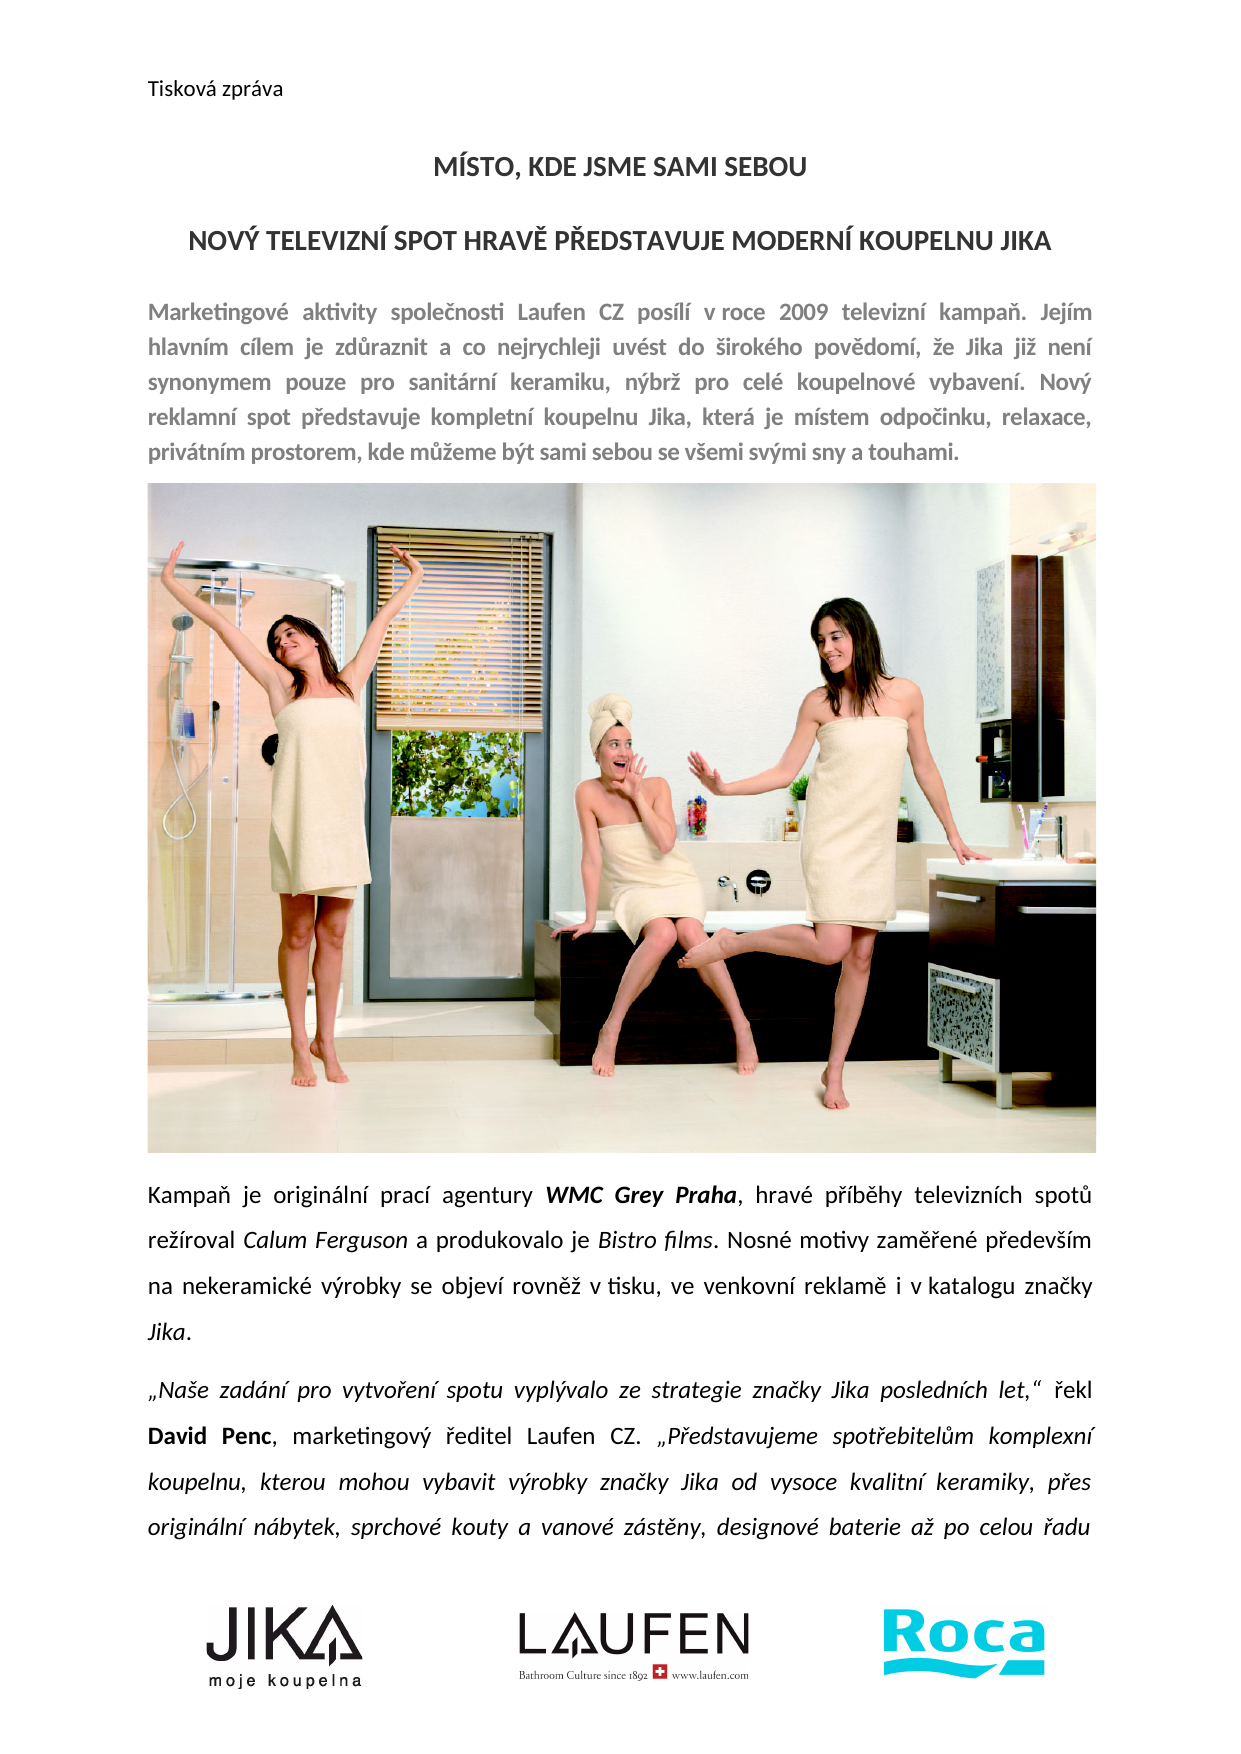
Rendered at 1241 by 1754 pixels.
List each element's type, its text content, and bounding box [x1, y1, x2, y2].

picture [206, 1605, 363, 1689]
text MÍSTO, KDE JSME SAMI SEBOU [148, 148, 1093, 183]
picture [147, 483, 1097, 1153]
text NOVÝ TELEVIZNÍ SPOT hravě představuje moderní koupelnu JIKA [148, 222, 1093, 257]
text Kampaň je originální prací agentury WMC Grey Praha, hravé příběhy televizních spotů režíroval Calum Ferguson a produkovalo je Bistro films. Nosné motivy zaměřené především na nekeramické výrobky se objeví rovněž v tisku, ve venkovní reklamě i v katalogu značky Jika. [148, 1179, 1093, 1347]
picture [879, 1605, 1049, 1681]
text Marketingové aktivity společnosti Laufen CZ posílí v roce 2009 televizní kampaň. Jejím hlavním cílem je zdůraznit a co nejrychleji uvést do širokého povědomí, že Jika již není synonymem pouze pro sanitární keramiku, nýbrž pro celé koupelnové vybavení. Nový reklamní spot představuje kompletní koupelnu Jika, která je místem odpočinku, relaxace, privátním prostorem, kde můžeme být sami sebou se všemi svými sny a touhami. [148, 296, 1093, 467]
picture [519, 1612, 749, 1681]
